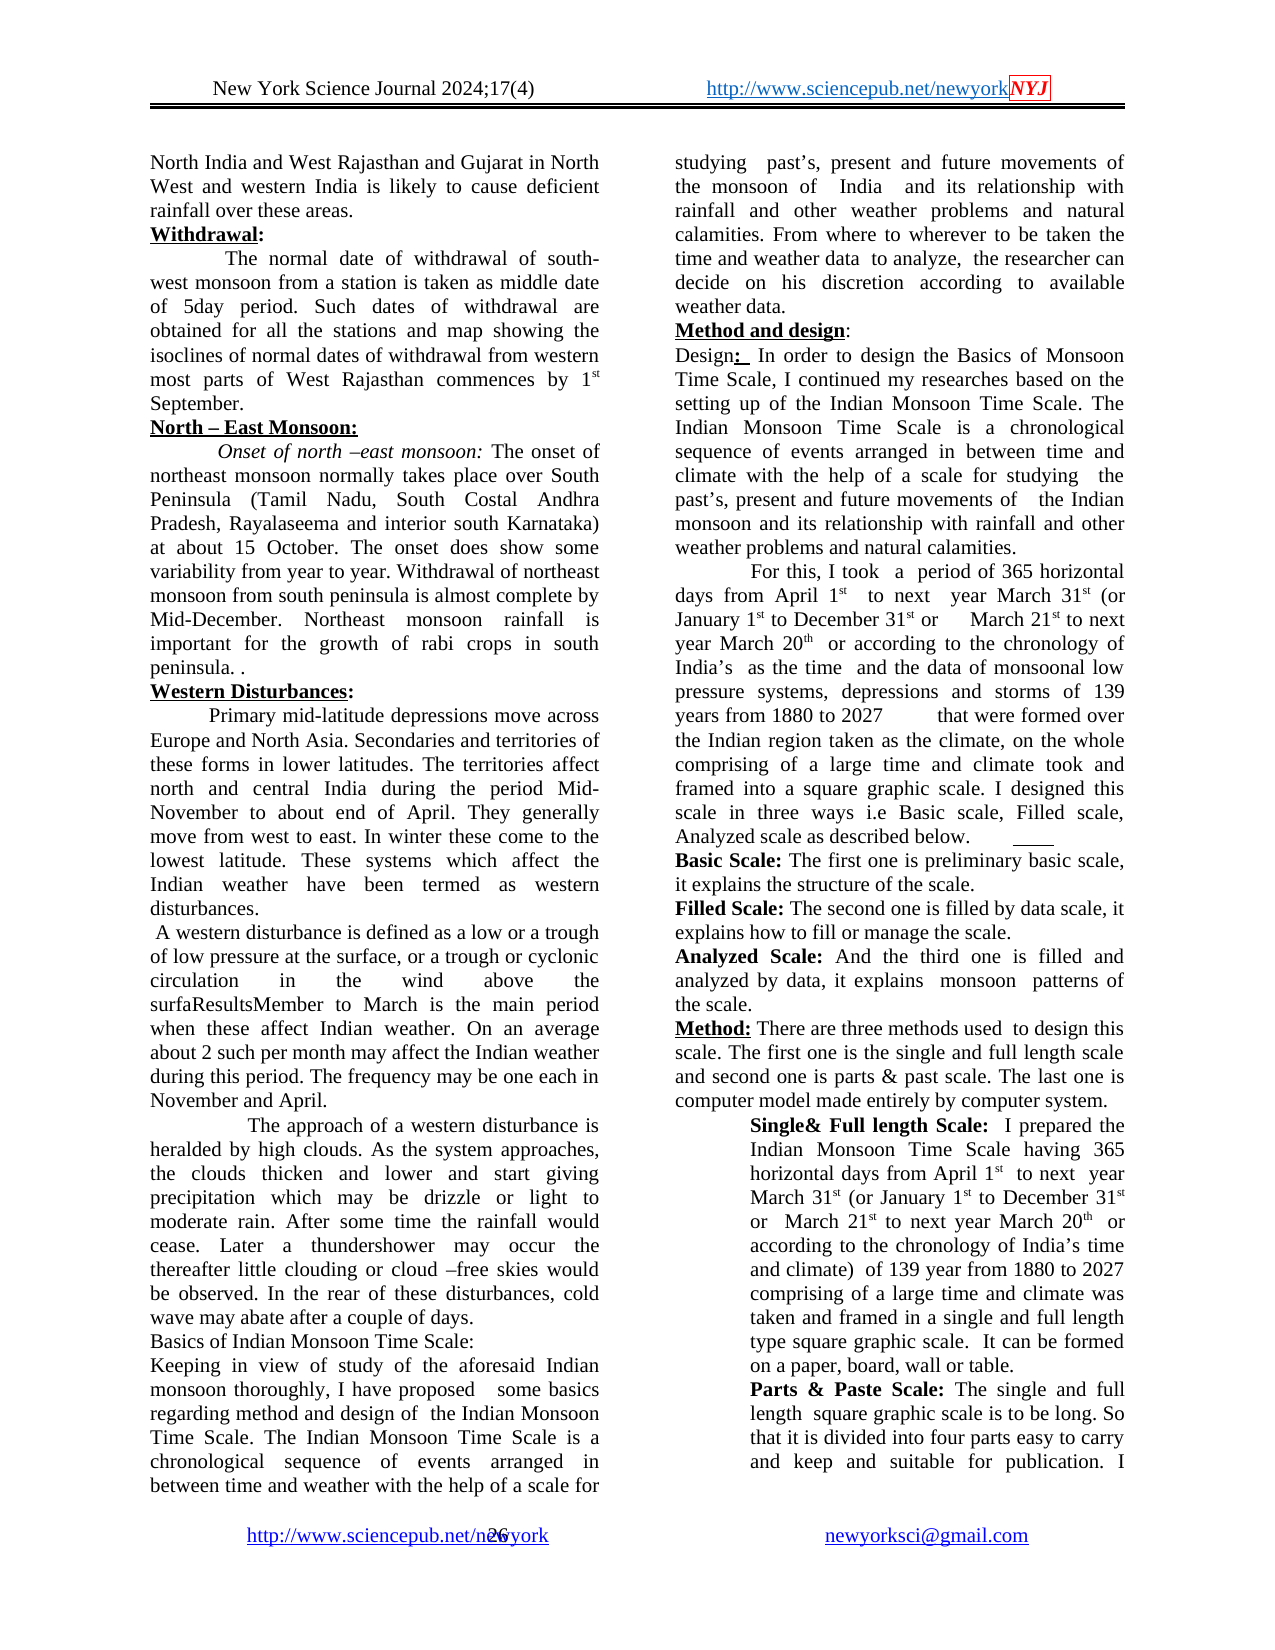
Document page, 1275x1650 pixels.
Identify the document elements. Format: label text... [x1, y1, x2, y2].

text Withdrawal: [150, 222, 600, 246]
text Method and design: [675, 318, 1125, 342]
text North – East Monsoon: [150, 415, 600, 439]
text Basic Scale: The first one is preliminary basic scale, it explains the structure of the scale. [675, 848, 1125, 896]
text Single& Full length Scale: I prepared the Indian Monsoon Time Scale having 365 horizontal days from April 1st to next year March 31st (or January 1st to December 31st or March 21st to next year March 20th or according to the chronology of India’s time and climate) of 139 year from 1880 to 2027 comprising of a large time and climate was taken and framed in a single and full length type square graphic scale. It can be formed on a paper, board, wall or table. [750, 1112, 1125, 1377]
text Design: In order to design the Basics of Monsoon Time Scale, I continued my researches based on the setting up of the Indian Monsoon Time Scale. The Indian Monsoon Time Scale is a chronological sequence of events arranged in between time and climate with the help of a scale for studying the past’s, present and future movements of the Indian monsoon and its relationship with rainfall and other weather problems and natural calamities. [675, 342, 1125, 559]
text For this, I took a period of 365 horizontal days from April 1st to next year March 31st (or January 1st to December 31st or March 21st to next year March 20th or according to the chronology of India’s as the time and the data of monsoonal low pressure systems, depressions and storms of 139 years from 1880 to 2027 that were formed over the Indian region taken as the climate, on the whole comprising of a large time and climate took and framed into a square graphic scale. I designed this scale in three ways i.e Basic scale, Filled scale, Analyzed scale as described below. [675, 559, 1125, 848]
text The normal date of withdrawal of south-west monsoon from a station is taken as middle date of 5day period. Such dates of withdrawal are obtained for all the stations and map showing the isoclines of normal dates of withdrawal from western most parts of West Rajasthan commences by 1st September. [150, 246, 600, 415]
text Basics of Indian Monsoon Time Scale: [150, 1329, 600, 1353]
text The approach of a western disturbance is heralded by high clouds. As the system approaches, the clouds thicken and lower and start giving precipitation which may be drizzle or light to moderate rain. After some time the rainfall would cease. Later a thundershower may occur the thereafter little clouding or cloud –free skies would be observed. In the rear of these disturbances, cold wave may abate after a couple of days. [150, 1112, 600, 1329]
text Method: There are three methods used to design this scale. The first one is the single and full length scale and second one is parts & past scale. The last one is computer model made entirely by computer system. [675, 1016, 1125, 1112]
text A western disturbance is defined as a low or a trough of low pressure at the surface, or a trough or cyclonic circulation in the wind above the surfaResultsMember to March is the main period when these affect Indian weather. On an average about 2 such per month may affect the Indian weather during this period. The frequency may be one each in November and April. [150, 920, 600, 1112]
text Keeping in view of study of the aforesaid Indian monsoon thoroughly, I have proposed some basics regarding method and design of the Indian Monsoon Time Scale. The Indian Monsoon Time Scale is a chronological sequence of events arranged in between time and weather with the help of a scale for studying past’s, present and future movements of the monsoon of India and its relationship with rainfall and other weather problems and natural calamities. From where to wherever to be taken the time and weather data to analyze, the researcher can decide on his discretion according to available weather data. [675, 150, 1125, 318]
text Keeping in view of study of the aforesaid Indian monsoon thoroughly, I have proposed some basics regarding method and design of the Indian Monsoon Time Scale. The Indian Monsoon Time Scale is a chronological sequence of events arranged in between time and weather with the help of a scale for studying past’s, present and future movements of the monsoon of India and its relationship with rainfall and other weather problems and natural calamities. From where to wherever to be taken the time and weather data to analyze, the researcher can decide on his discretion according to available weather data. [150, 1353, 600, 1497]
text Onset of north –east monsoon: The onset of northeast monsoon normally takes place over South Peninsula (Tamil Nadu, South Costal Andhra Pradesh, Rayalaseema and interior south Karnataka) at about 15 October. The onset does show some variability from year to year. Withdrawal of northeast monsoon from south peninsula is almost complete by Mid-December. Northeast monsoon rainfall is important for the growth of rabi crops in south peninsula. . [150, 439, 600, 679]
text Western Disturbances: [150, 679, 600, 703]
text Primary mid-latitude depressions move across Europe and North Asia. Secondaries and territories of these forms in lower latitudes. The territories affect north and central India during the period Mid-November to about end of April. They generally move from west to east. In winter these come to the lowest latitude. These systems which affect the Indian weather have been termed as western disturbances. [150, 703, 600, 920]
text Analyzed Scale: And the third one is filled and analyzed by data, it explains monsoon patterns of the scale. [675, 944, 1125, 1016]
text Filled Scale: The second one is filled by data scale, it explains how to fill or manage the scale. [675, 896, 1125, 944]
